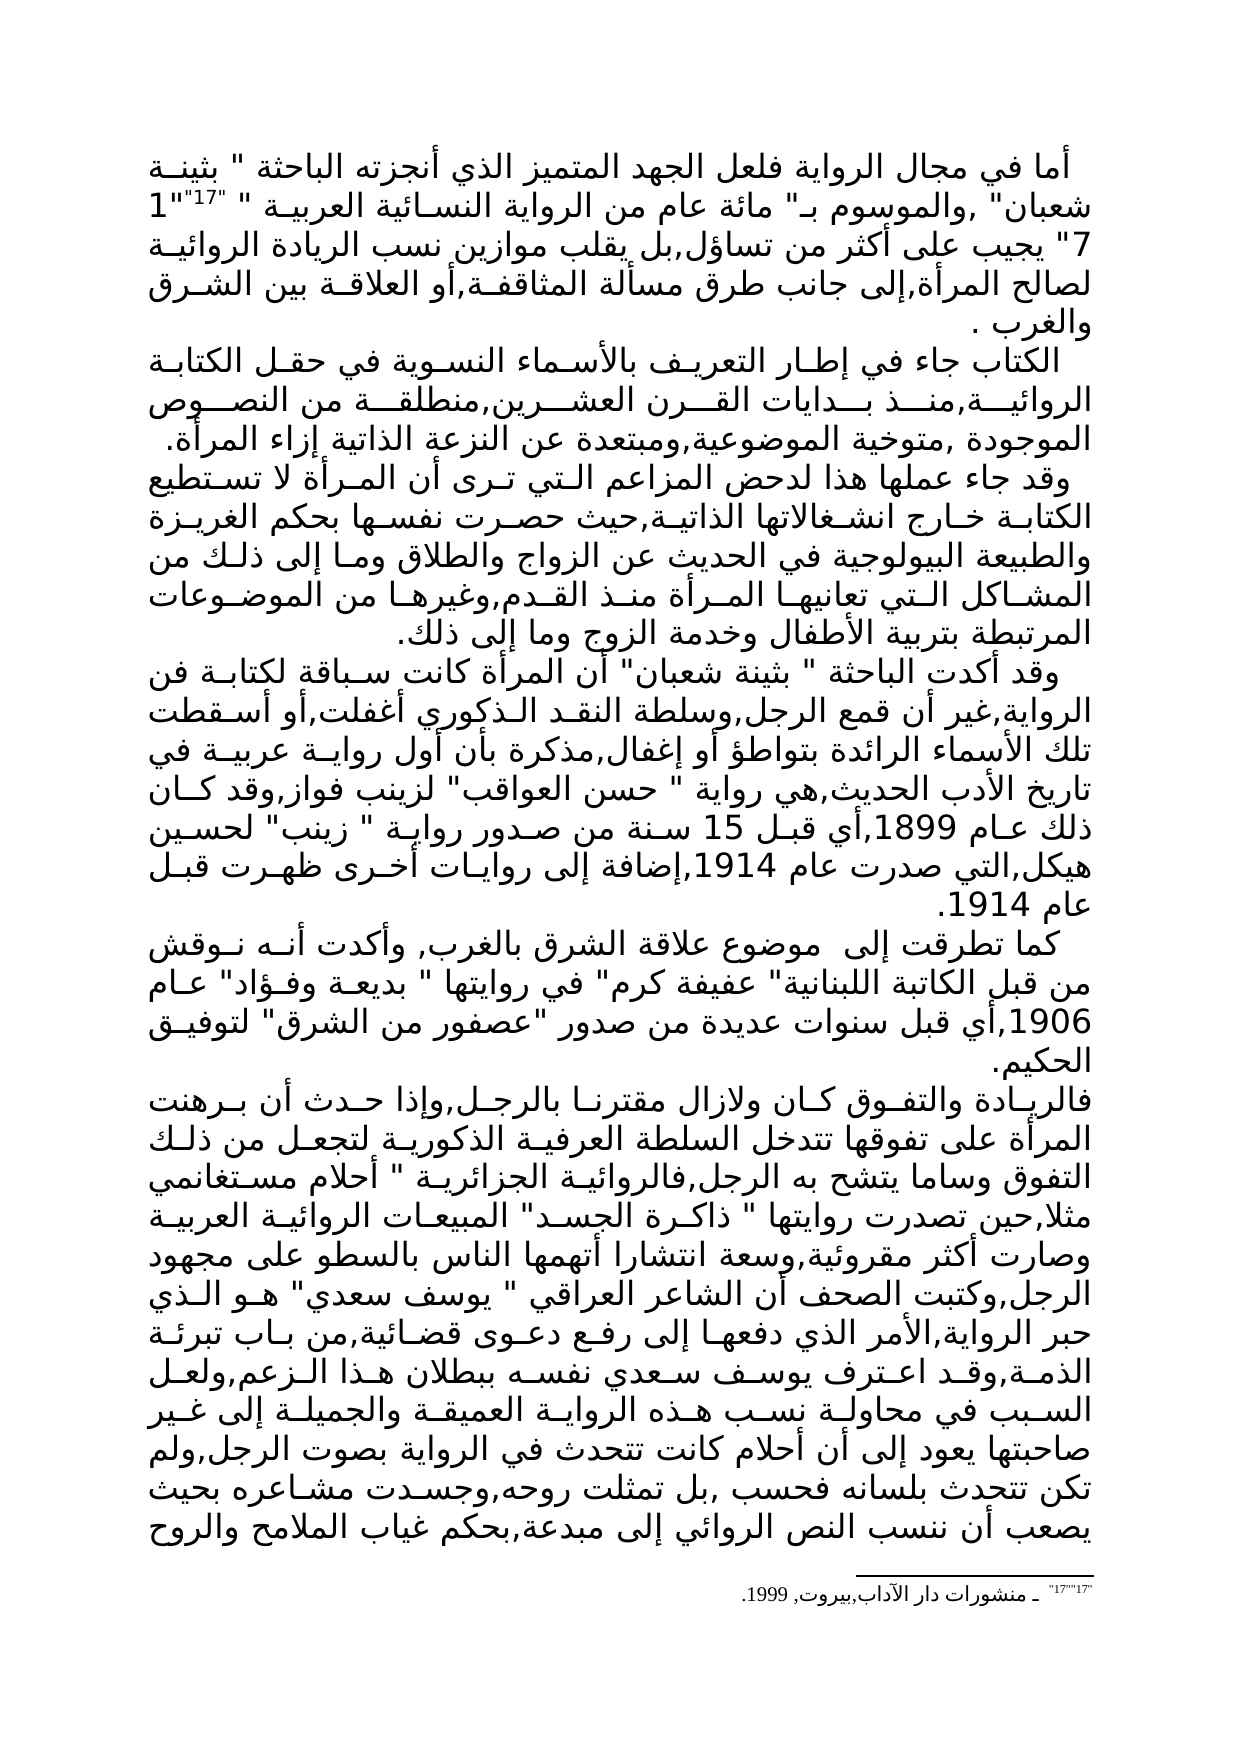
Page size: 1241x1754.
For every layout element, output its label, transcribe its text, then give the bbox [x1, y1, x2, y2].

text أما في مجال الرواية فلعل الجهد المتميز الذي أنجزته الباحثة " بثينة شعبان" ,والموسوم بـ" مائة عام من الرواية النسائية العربية " "17" يجيب على أكثر من تساؤل,بل يقلب موازين نسب الريادة الروائية لصالح المرأة,إلى جانب طرق مسألة المثاقفة,أو العلاقة بين الشرق والغرب . [148, 148, 1093, 342]
text الكتاب جاء في إطار التعريف بالأسماء النسوية في حقل الكتابة الروائية,منذ بدايات القرن العشرين,منطلقة من النصوص الموجودة ,متوخية الموضوعية,ومبتعدة عن النزعة الذاتية إزاء المرأة. [148, 342, 1093, 458]
text وقد أكدت الباحثة " بثينة شعبان" أن المرأة كانت سباقة لكتابة فن الرواية,غير أن قمع الرجل,وسلطة النقد الذكوري أغفلت,أو أسقطت تلك الأسماء الرائدة بتواطؤ أو إغفال,مذكرة بأن أول رواية عربية في تاريخ الأدب الحديث,هي رواية " حسن العواقب" لزينب فواز,وقد كان ذلك عام 1899,أي قبل 15 سنة من صدور رواية " زينب" لحسين هيكل,التي صدرت عام 1914,إضافة إلى روايات أخرى ظهرت قبل عام 1914. [148, 653, 1093, 925]
text وقد جاء عملها هذا لدحض المزاعم التي ترى أن المرأة لا تستطيع الكتابة خارج انشغالاتها الذاتية,حيث حصرت نفسها بحكم الغريزة والطبيعة البيولوجية في الحديث عن الزواج والطلاق وما إلى ذلك من المشاكل التي تعانيها المرأة منذ القدم,وغيرها من الموضوعات المرتبطة بتربية الأطفال وخدمة الزوج وما إلى ذلك. [148, 458, 1093, 653]
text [148, 1080, 1093, 1546]
text كما تطرقت إلى موضوع علاقة الشرق بالغرب, وأكدت أنه نوقش من قبل الكاتبة اللبنانية" عفيفة كرم" في روايتها " بديعة وفؤاد" عام 1906,أي قبل سنوات عديدة من صدور "عصفور من الشرق" لتوفيق الحكيم. [148, 925, 1093, 1080]
